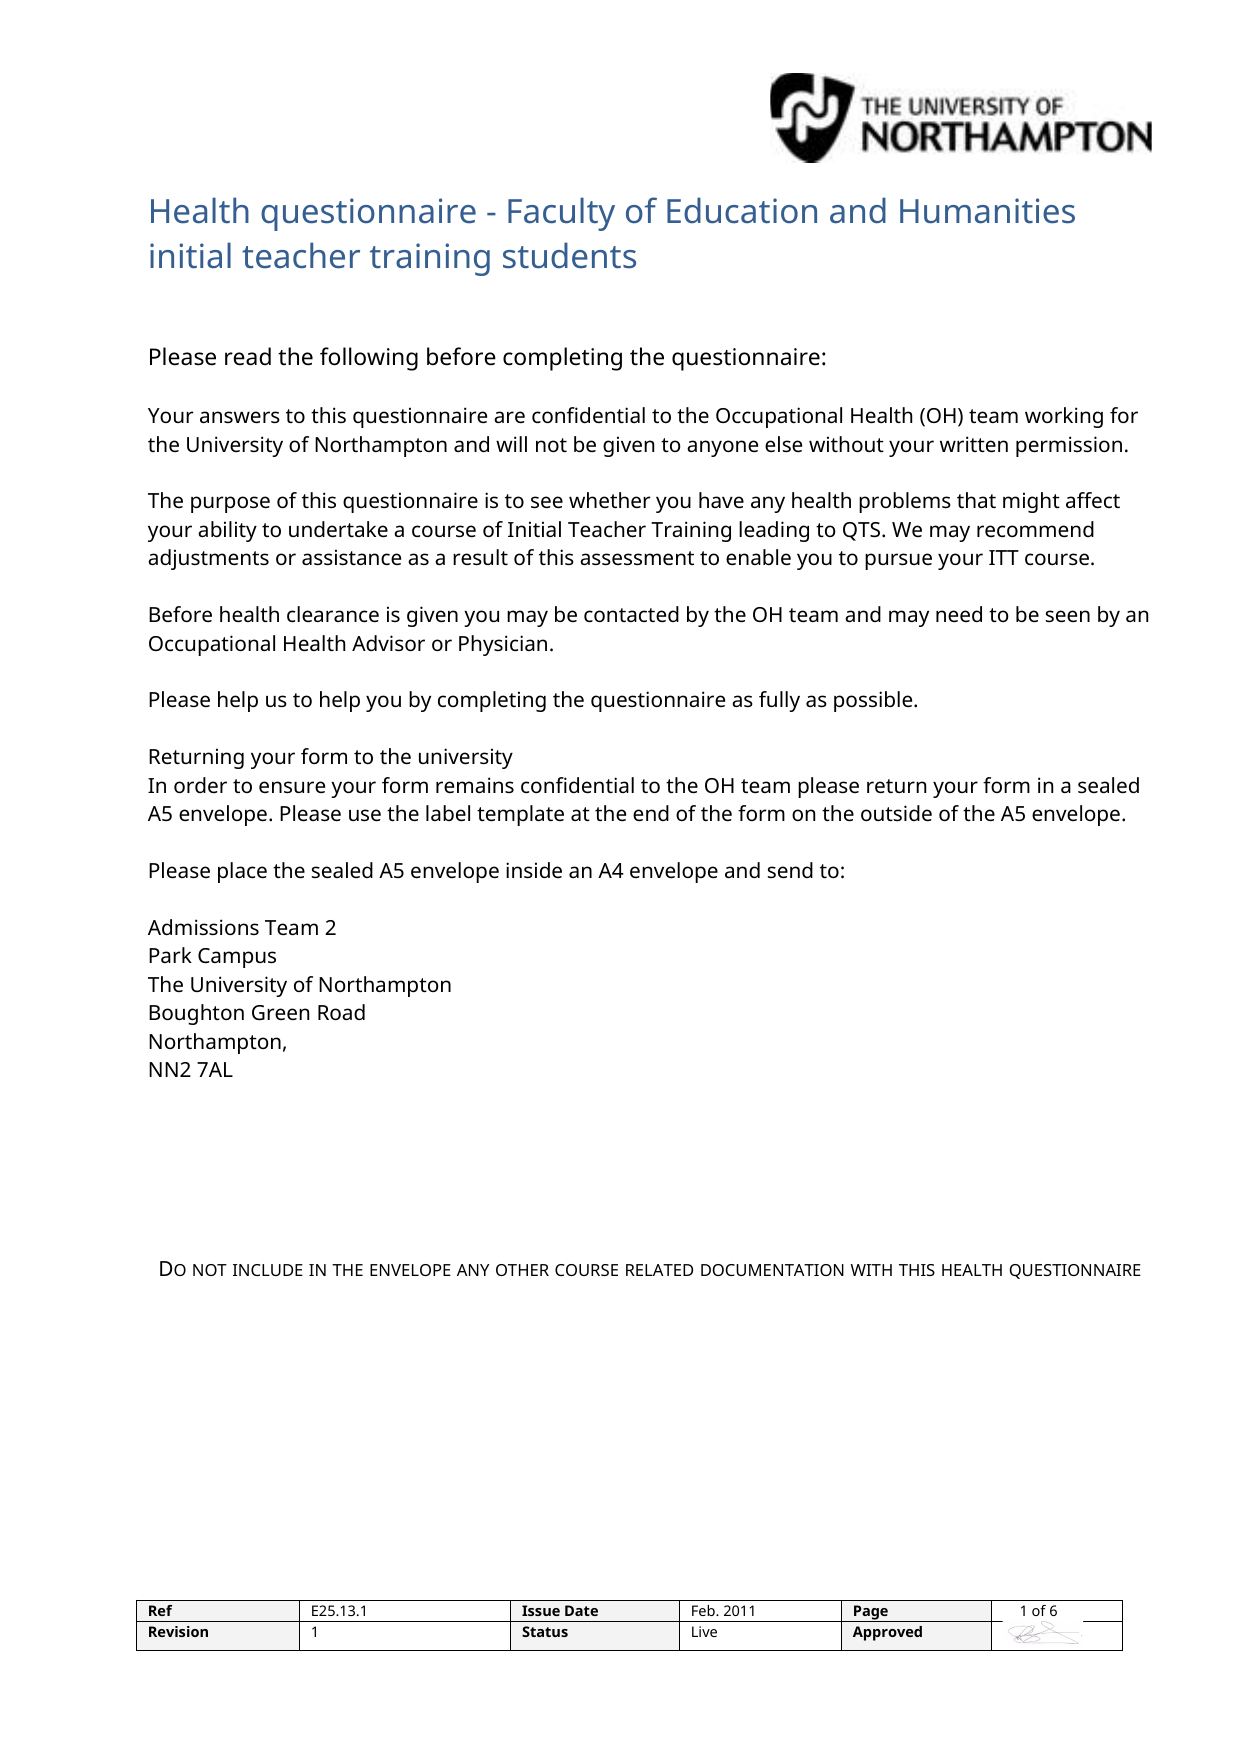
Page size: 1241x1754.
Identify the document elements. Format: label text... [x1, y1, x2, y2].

text The University of Northampton [148, 970, 1152, 998]
text Please read the following before completing the questionnaire: [148, 341, 1152, 372]
text Please help us to help you by completing the questionnaire as fully as possible. [148, 686, 1152, 714]
picture [770, 73, 1152, 163]
text NN2 7AL [148, 1055, 1152, 1084]
text Admissions Team 2 [148, 913, 1152, 942]
text Do not include in the envelope any other course related documentation with this health questionnaire [148, 1254, 1152, 1283]
picture [1002, 1621, 1084, 1645]
text Boughton Green Road [148, 998, 1152, 1027]
text In order to ensure your form remains confidential to the OH team please return your form in a sealed A5 envelope. Please use the label template at the end of the form on the outside of the A5 envelope. [148, 771, 1152, 828]
text Your answers to this questionnaire are confidential to the Occupational Health (OH) team working for the University of Northampton and will not be given to anyone else without your written permission. [148, 401, 1152, 458]
text Northampton, [148, 1027, 1152, 1055]
text Returning your form to the university [148, 742, 1152, 771]
text Park Campus [148, 942, 1152, 970]
text Please place the sealed A5 envelope inside an A4 envelope and send to: [148, 856, 1152, 885]
text The purpose of this questionnaire is to see whether you have any health problems that might affect your ability to undertake a course of Initial Teacher Training leading to QTS. We may recommend adjustments or assistance as a result of this assessment to enable you to pursue your ITT course. [148, 487, 1152, 572]
subtitle Health questionnaire - Faculty of Education and Humanities initial teacher training students [148, 188, 1152, 279]
text Before health clearance is given you may be contacted by the OH team and may need to be seen by an Occupational Health Advisor or Physician. [148, 600, 1152, 657]
